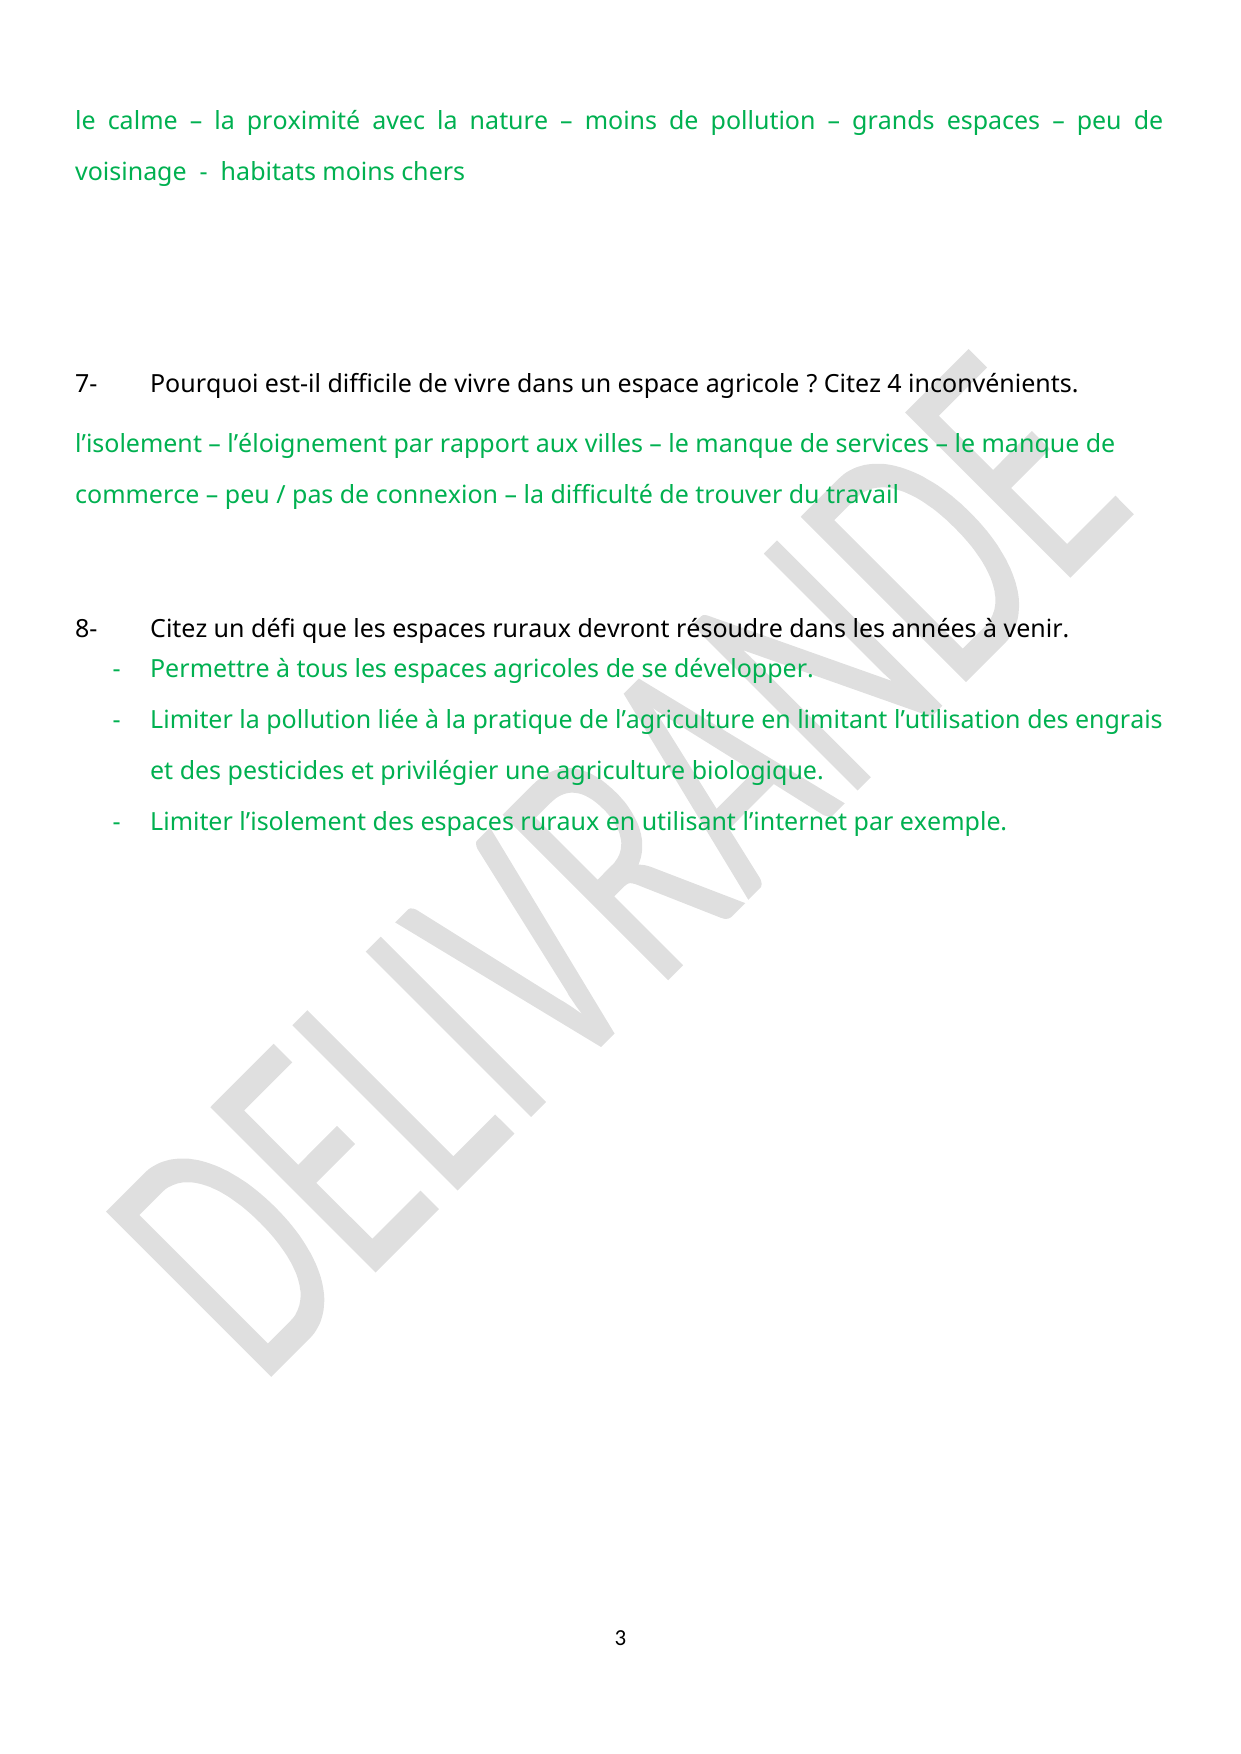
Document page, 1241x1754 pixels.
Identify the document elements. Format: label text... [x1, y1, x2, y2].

list Limiter l’isolement des espaces ruraux en utilisant l’internet par exemple. [112, 803, 1165, 837]
text l’isolement – l’éloignement par rapport aux villes – le manque de services – le manque de commerce – peu / pas de connexion – la difficulté de trouver du travail [75, 425, 1165, 510]
list Permettre à tous les espaces agricoles de se développer. [112, 650, 1165, 684]
list Limiter la pollution liée à la pratique de l’agriculture en limitant l’utilisation des engrais et des pesticides et privilégier une agriculture biologique. [112, 701, 1165, 786]
text le calme – la proximité avec la nature – moins de pollution – grands espaces – peu de voisinage - habitats moins chers [75, 103, 1165, 188]
list Pourquoi est-il difficile de vivre dans un espace agricole ? Citez 4 inconvénients. [75, 365, 1165, 399]
list Citez un défi que les espaces ruraux devront résoudre dans les années à venir. [75, 611, 1165, 645]
